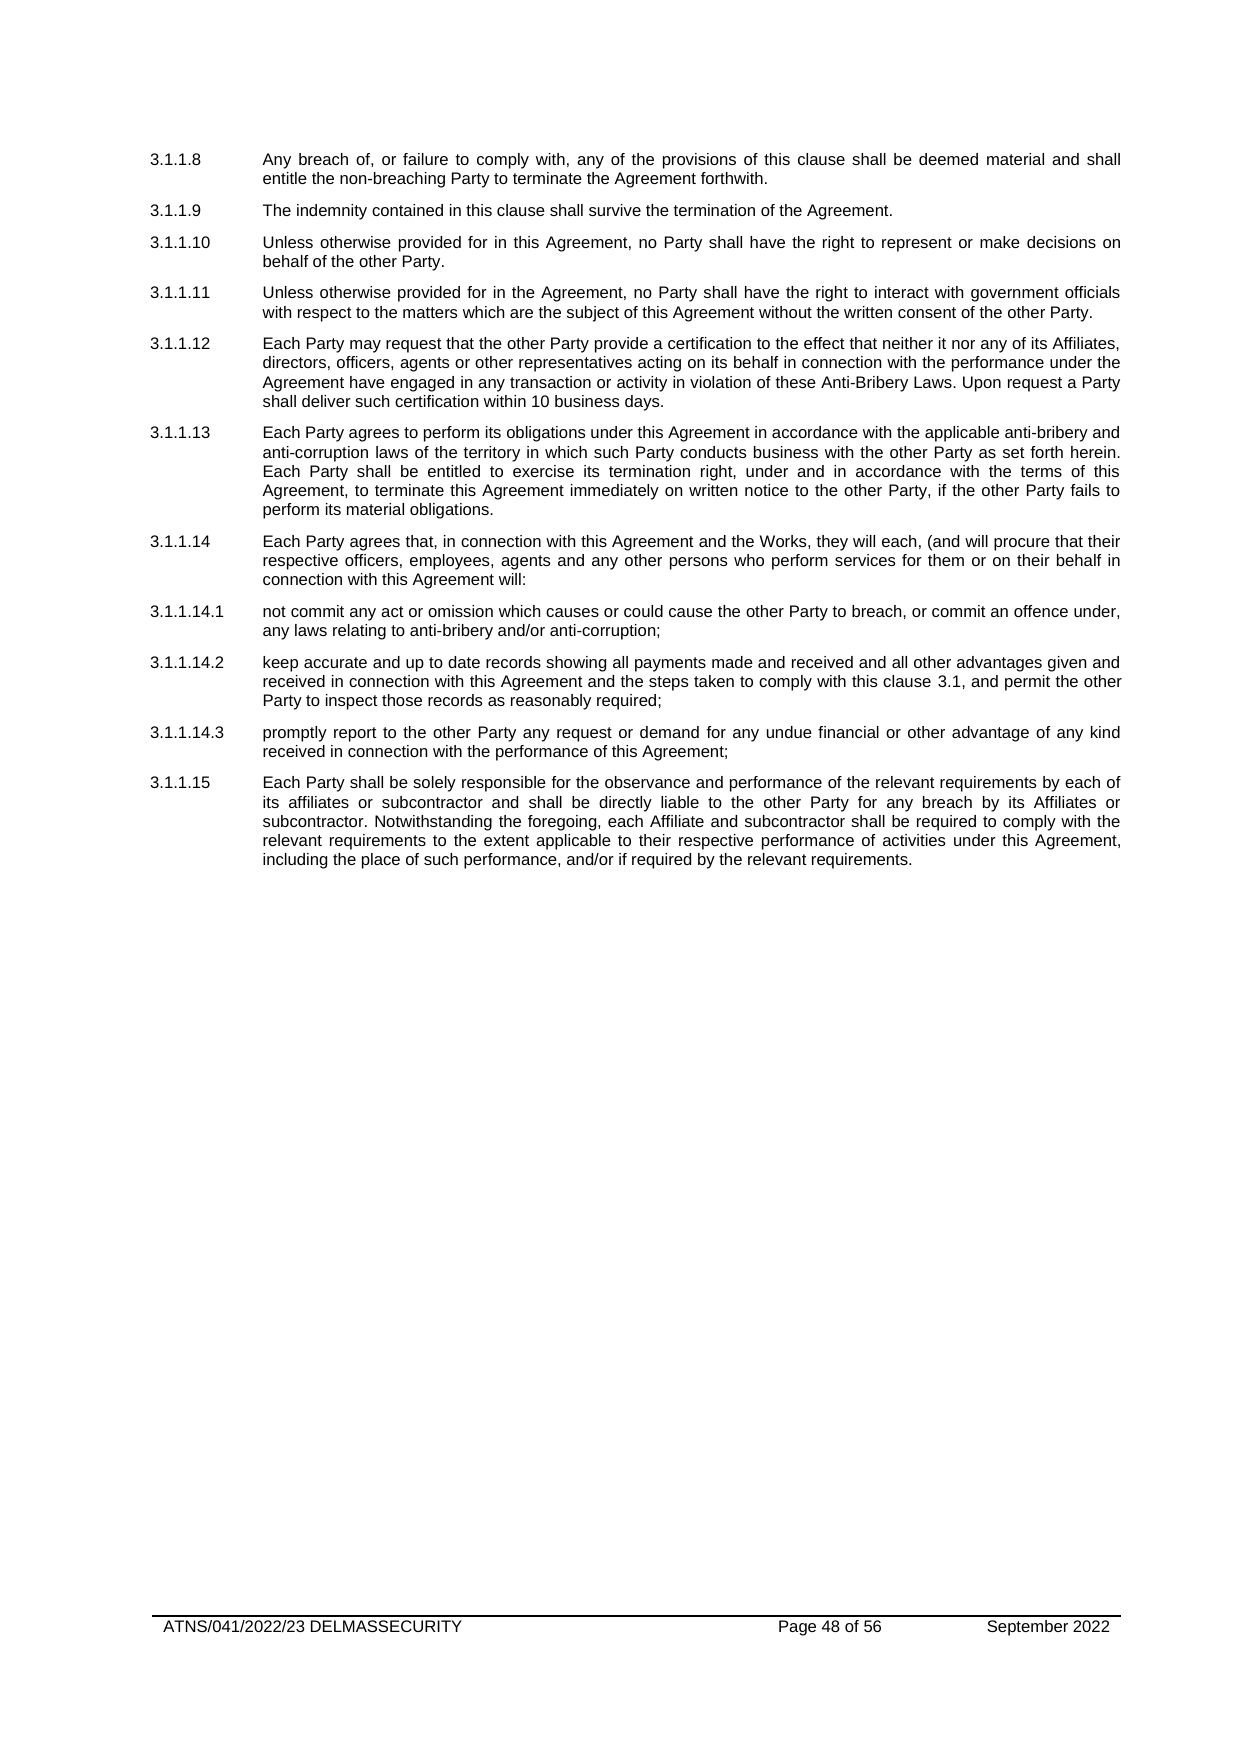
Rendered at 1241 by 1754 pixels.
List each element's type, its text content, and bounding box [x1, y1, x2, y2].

subtitle Each Party agrees that, in connection with this Agreement and the Works, they will each, (and will procure that their respective officers, employees, agents and any other persons who perform services for them or on their behalf in connection with this Agreement will: [150, 532, 1122, 589]
subtitle Unless otherwise provided for in this Agreement, no Party shall have the right to represent or make decisions on behalf of the other Party. [150, 232, 1122, 271]
subtitle Each Party agrees to perform its obligations under this Agreement in accordance with the applicable anti-bribery and anti-corruption laws of the territory in which such Party conducts business with the other Party as set forth herein. Each Party shall be entitled to exercise its termination right, under and in accordance with the terms of this Agreement, to terminate this Agreement immediately on written notice to the other Party, if the other Party fails to perform its material obligations. [150, 423, 1122, 519]
subtitle Any breach of, or failure to comply with, any of the provisions of this clause shall be deemed material and shall entitle the non-breaching Party to terminate the Agreement forthwith. [150, 150, 1122, 188]
subtitle Unless otherwise provided for in the Agreement, no Party shall have the right to interact with government officials with respect to the matters which are the subject of this Agreement without the written consent of the other Party. [150, 283, 1122, 322]
subtitle Each Party may request that the other Party provide a certification to the effect that neither it nor any of its Affiliates, directors, officers, agents or other representatives acting on its behalf in connection with the performance under the Agreement have engaged in any transaction or activity in violation of these Anti-Bribery Laws. Upon request a Party shall deliver such certification within 10 business days. [150, 334, 1122, 411]
subtitle keep accurate and up to date records showing all payments made and received and all other advantages given and received in connection with this Agreement and the steps taken to comply with this clause 3.1, and permit the other Party to inspect those records as reasonably required; [150, 652, 1122, 710]
subtitle not commit any act or omission which causes or could cause the other Party to breach, or commit an offence under, any laws relating to anti-bribery and/or anti-corruption; [150, 602, 1122, 640]
subtitle The indemnity contained in this clause shall survive the termination of the Agreement. [150, 201, 1122, 220]
subtitle Each Party shall be solely responsible for the observance and performance of the relevant requirements by each of its affiliates or subcontractor and shall be directly liable to the other Party for any breach by its Affiliates or subcontractor. Notwithstanding the foregoing, each Affiliate and subcontractor shall be required to comply with the relevant requirements to the extent applicable to their respective performance of activities under this Agreement, including the place of such performance, and/or if required by the relevant requirements. [150, 773, 1122, 869]
subtitle promptly report to the other Party any request or demand for any undue financial or other advantage of any kind received in connection with the performance of this Agreement; [150, 722, 1122, 761]
